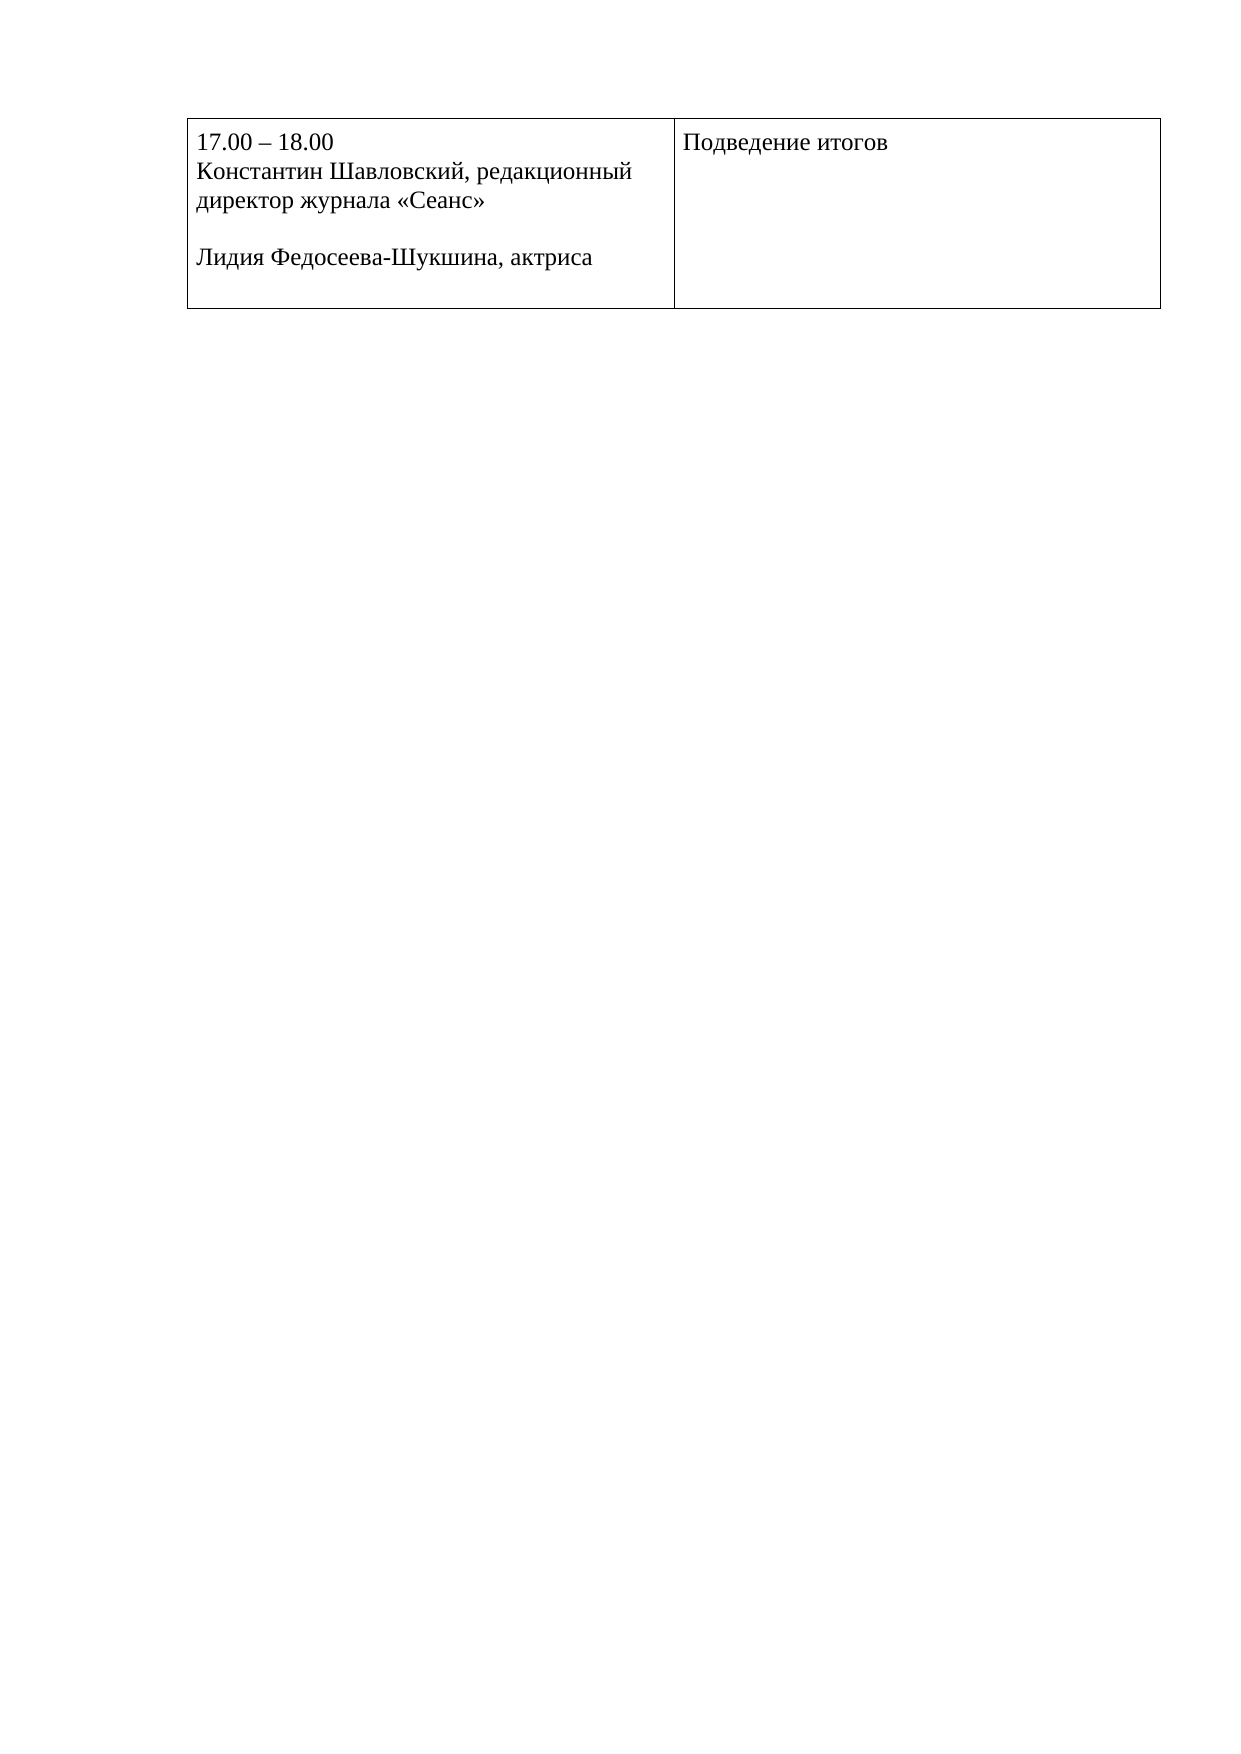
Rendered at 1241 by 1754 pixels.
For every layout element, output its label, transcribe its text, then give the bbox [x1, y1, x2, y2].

table_cell 17.00 – 18.00 Константин Шавловский, редакционный директор журнала «Сеанс» Лидия Федосеева-Шукшина, актриса [188, 119, 674, 308]
table_cell Подведение итогов [675, 119, 1160, 308]
